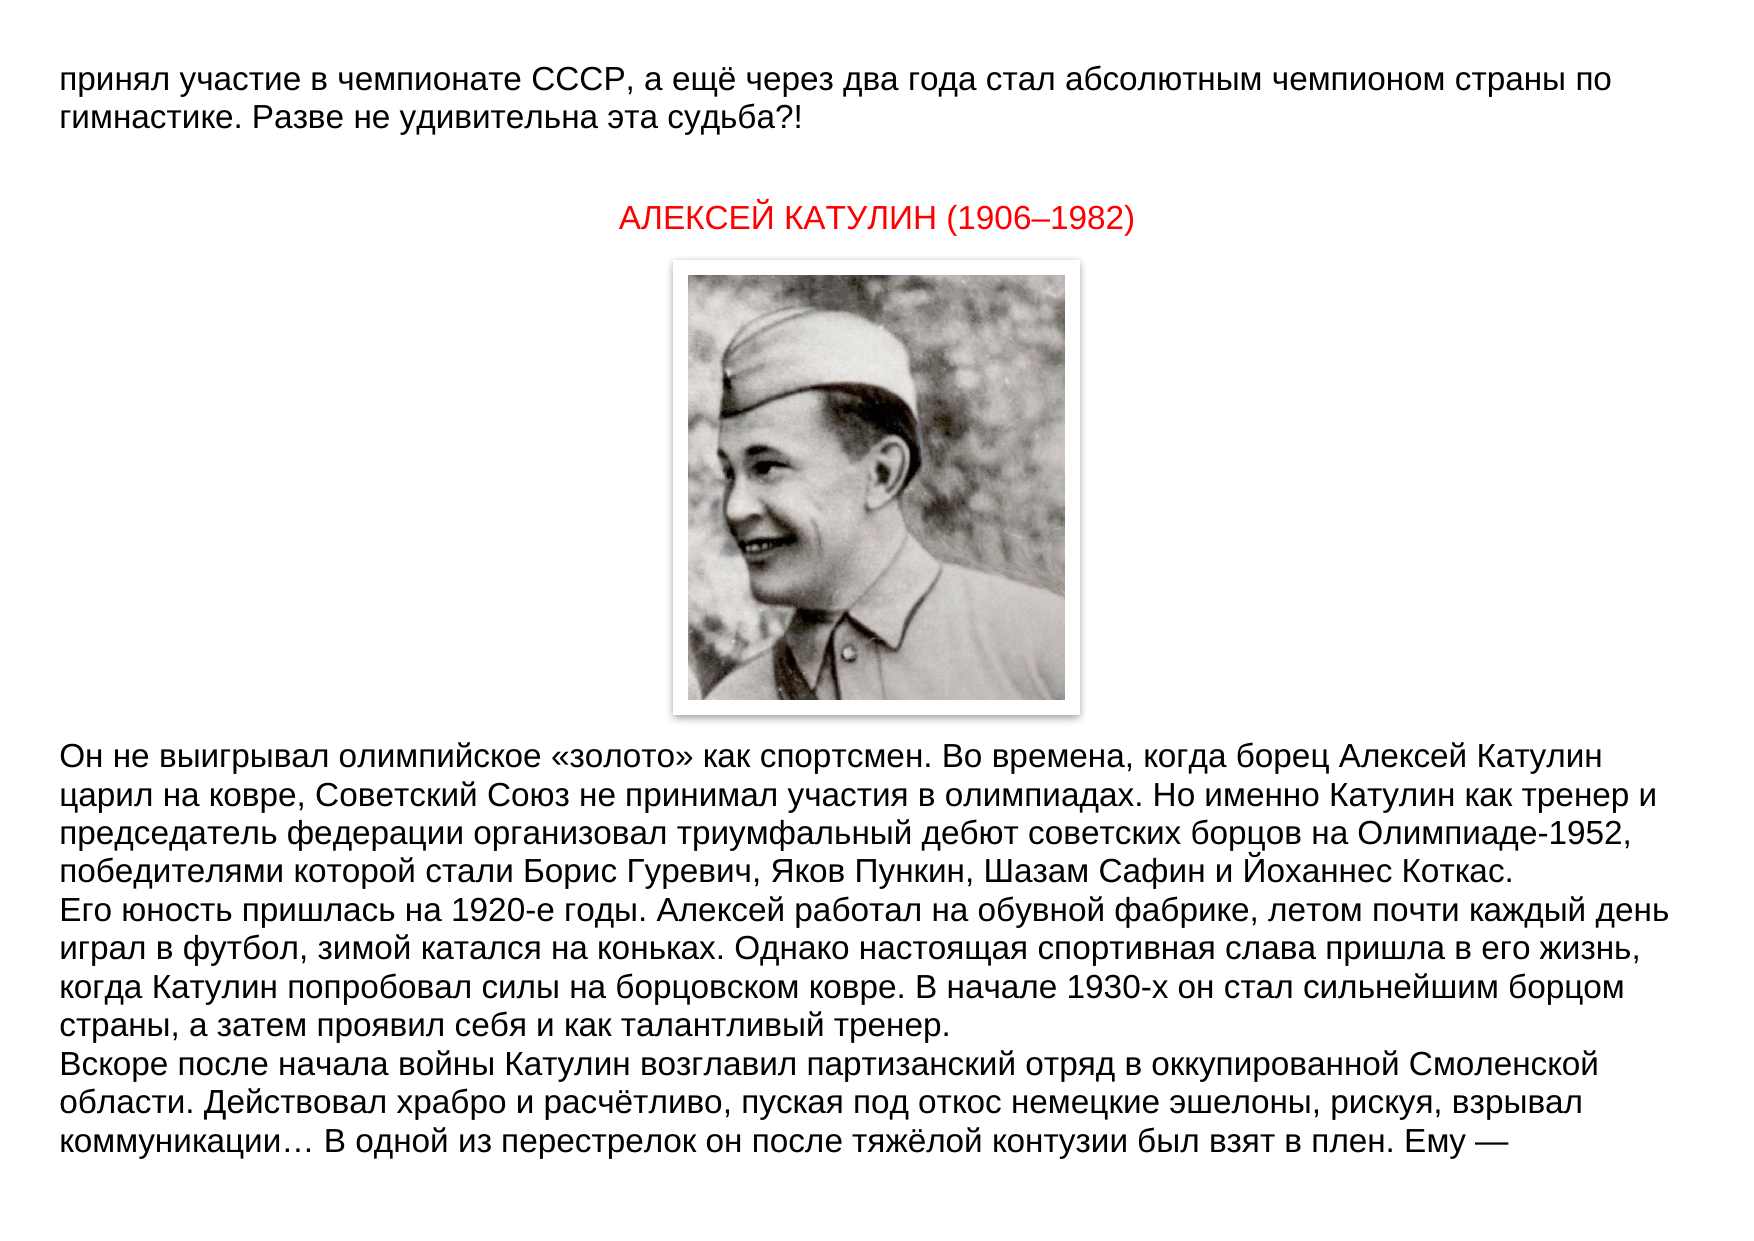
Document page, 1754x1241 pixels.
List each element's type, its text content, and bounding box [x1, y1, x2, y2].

text Он не выигрывал олимпийское «золото» как спортсмен. Во времена, когда борец Алексей Катулин царил на ковре, Советский Союз не принимал участия в олимпиадах. Но именно Катулин как тренер и председатель федерации организовал триумфальный дебют советских борцов на Олимпиаде-1952, победителями которой стали Борис Гуревич, Яков Пункин, Шазам Сафин и Йоханнес Коткас. Его юность пришлась на 1920-е годы. Алексей работал на обувной фабрике, летом почти каждый день играл в футбол, зимой катался на коньках. Однако настоящая спортивная слава пришла в его жизнь, когда Катулин попробовал силы на борцовском ковре. В начале 1930-х он стал сильнейшим борцом страны, а затем проявил себя и как талантливый тренер. [59, 736, 1695, 1044]
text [59, 59, 1695, 136]
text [59, 1044, 1695, 1159]
picture [688, 275, 1065, 700]
text АЛЕКСЕЙ КАТУЛИН (1906–1982) [59, 198, 1695, 237]
